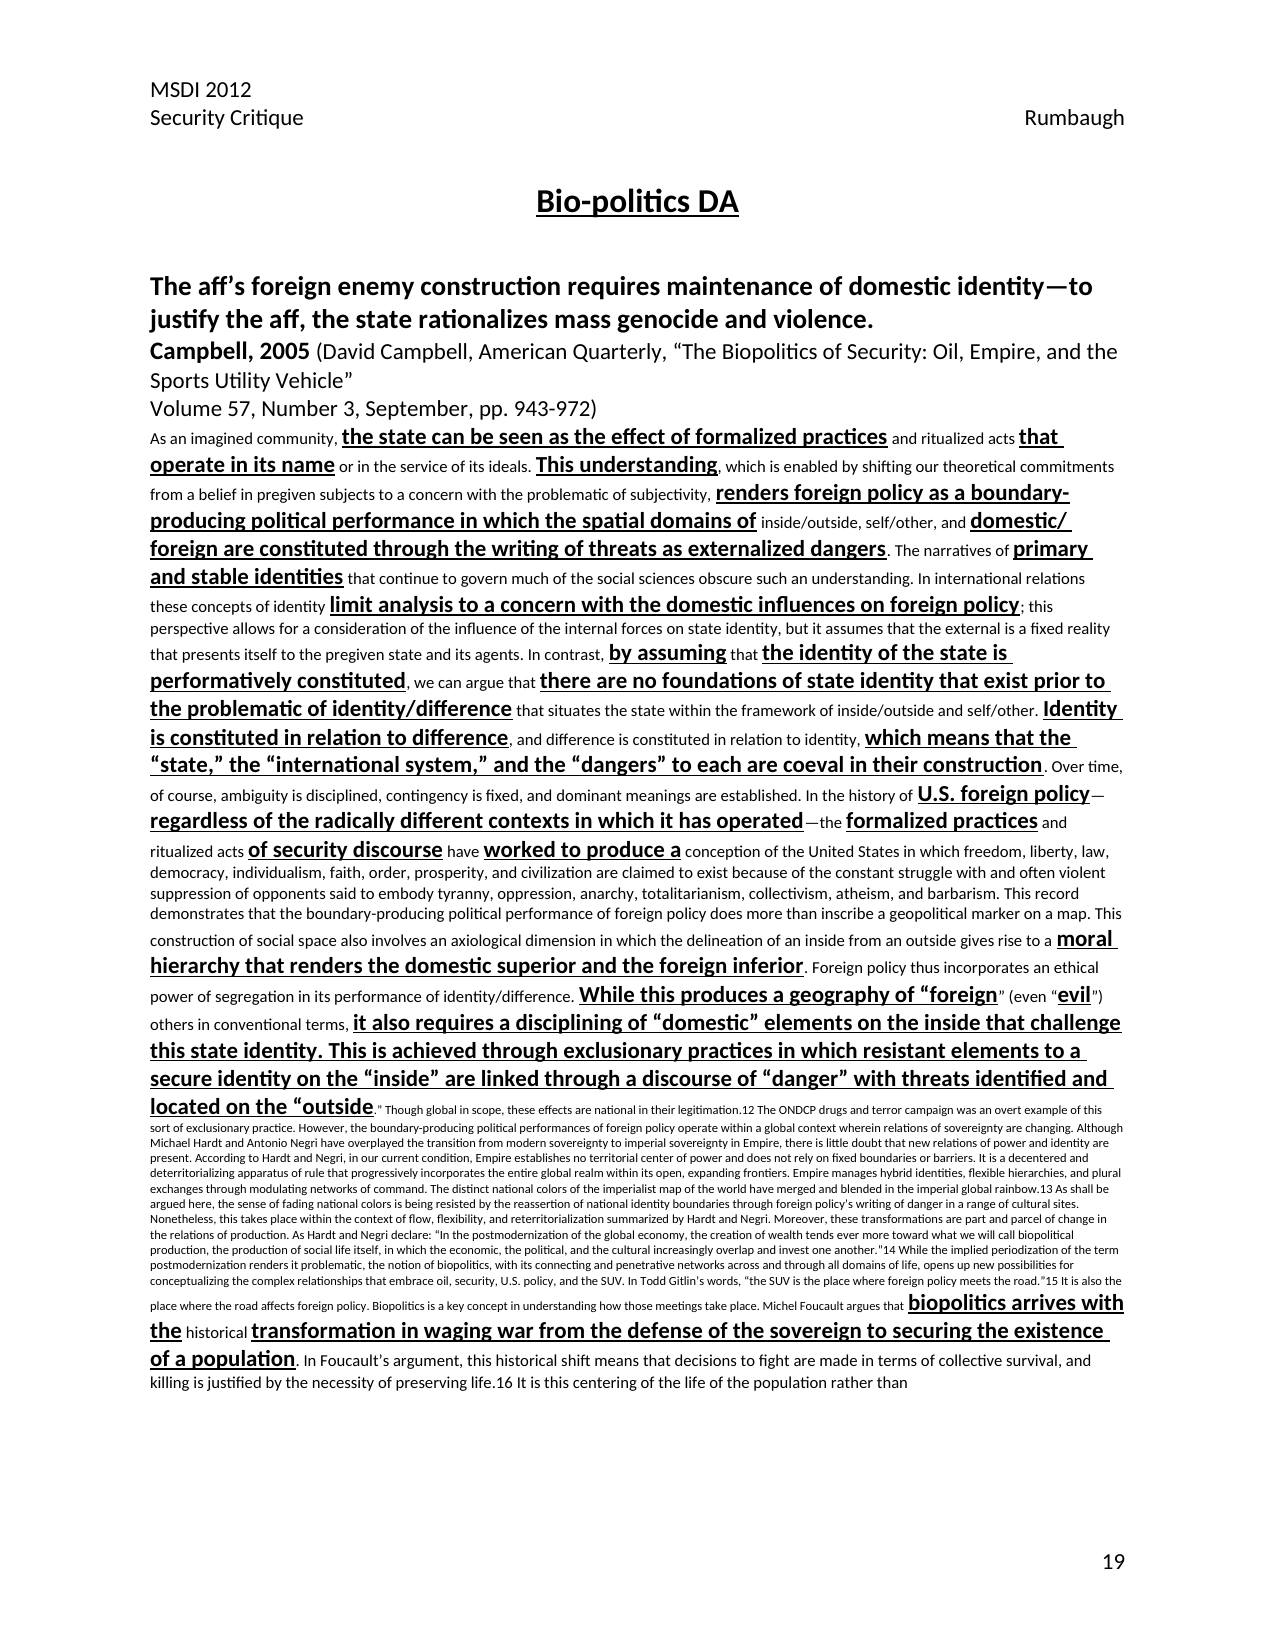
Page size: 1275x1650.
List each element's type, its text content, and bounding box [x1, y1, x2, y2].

text As an imagined community, the state can be seen as the effect of formalized practices and ritualized acts that operate in its name or in the service of its ideals. This understanding, which is enabled by shifting our theoretical commitments from a belief in pregiven subjects to a concern with the problematic of subjectivity, renders foreign policy as a boundary-producing political performance in which the spatial domains of inside/outside, self/other, and domestic/ foreign are constituted through the writing of threats as externalized dangers. The narratives of primary and stable identities that continue to govern much of the social sciences obscure such an understanding. In international relations these concepts of identity limit analysis to a concern with the domestic influences on foreign policy; this perspective allows for a consideration of the influence of the internal forces on state identity, but it assumes that the external is a fixed reality that presents itself to the pregiven state and its agents. In contrast, by assuming that the identity of the state is performatively constituted, we can argue that there are no foundations of state identity that exist prior to the problematic of identity/difference that situates the state within the framework of inside/outside and self/other. Identity is constituted in relation to difference, and difference is constituted in relation to identity, which means that the “state,” the “international system,” and the “dangers” to each are coeval in their construction. Over time, of course, ambiguity is disciplined, contingency is fixed, and dominant meanings are established. In the history of U.S. foreign policy— regardless of the radically different contexts in which it has operated—the formalized practices and ritualized acts of security discourse have worked to produce a conception of the United States in which freedom, liberty, law, democracy, individualism, faith, order, prosperity, and civilization are claimed to exist because of the constant struggle with and often violent suppression of opponents said to embody tyranny, oppression, anarchy, totalitarianism, collectivism, atheism, and barbarism. This record demonstrates that the boundary-producing political performance of foreign policy does more than inscribe a geopolitical marker on a map. This construction of social space also involves an axiological dimension in which the delineation of an inside from an outside gives rise to a moral hierarchy that renders the domestic superior and the foreign inferior. Foreign policy thus incorporates an ethical power of segregation in its performance of identity/difference. While this produces a geography of “foreign” (even “evil”) others in conventional terms, it also requires a disciplining of “domestic” elements on the inside that challenge this state identity. This is achieved through exclusionary practices in which resistant elements to a secure identity on the “inside” are linked through a discourse of “danger” with threats identified and located on the “outside.” Though global in scope, these effects are national in their legitimation.12 The ONDCP drugs and terror campaign was an overt example of this sort of exclusionary practice. However, the boundary-producing political performances of foreign policy operate within a global context wherein relations of sovereignty are changing. Although Michael Hardt and Antonio Negri have overplayed the transition from modern sovereignty to imperial sovereignty in Empire, there is little doubt that new relations of power and identity are present. According to Hardt and Negri, in our current condition, Empire establishes no territorial center of power and does not rely on fixed boundaries or barriers. It is a decentered and deterritorializing apparatus of rule that progressively incorporates the entire global realm within its open, expanding frontiers. Empire manages hybrid identities, flexible hierarchies, and plural exchanges through modulating networks of command. The distinct national colors of the imperialist map of the world have merged and blended in the imperial global rainbow.13 As shall be argued here, the sense of fading national colors is being resisted by the reassertion of national identity boundaries through foreign policy’s writing of danger in a range of cultural sites. Nonetheless, this takes place within the context of flow, flexibility, and reterritorialization summarized by Hardt and Negri. Moreover, these transformations are part and parcel of change in the relations of production. As Hardt and Negri declare: “In the postmodernization of the global economy, the creation of wealth tends ever more toward what we will call biopolitical production, the production of social life itself, in which the economic, the political, and the cultural increasingly overlap and invest one another.”14 While the implied periodization of the term postmodernization renders it problematic, the notion of biopolitics, with its connecting and penetrative networks across and through all domains of life, opens up new possibilities for conceptualizing the complex relationships that embrace oil, security, U.S. policy, and the SUV. In Todd Gitlin’s words, “the SUV is the place where foreign policy meets the road.”15 It is also the place where the road affects foreign policy. Biopolitics is a key concept in understanding how those meetings take place. Michel Foucault argues that biopolitics arrives with the historical transformation in waging war from the defense of the sovereign to securing the existence of a population. In Foucault’s argument, this historical shift means that decisions to fight are made in terms of collective survival, and killing is justified by the necessity of preserving life.16 It is this centering of the life of the population rather than [150, 422, 1125, 1393]
subtitle The aff’s foreign enemy construction requires maintenance of domestic identity—to justify the aff, the state rationalizes mass genocide and violence. [150, 269, 1125, 336]
text Volume 57, Number 3, September, pp. 943-972) [150, 394, 1125, 422]
subtitle Bio-politics DA [150, 180, 1125, 221]
text Campbell, 2005 (David Campbell, American Quarterly, “The Biopolitics of Security: Oil, Empire, and the Sports Utility Vehicle” [150, 336, 1125, 394]
